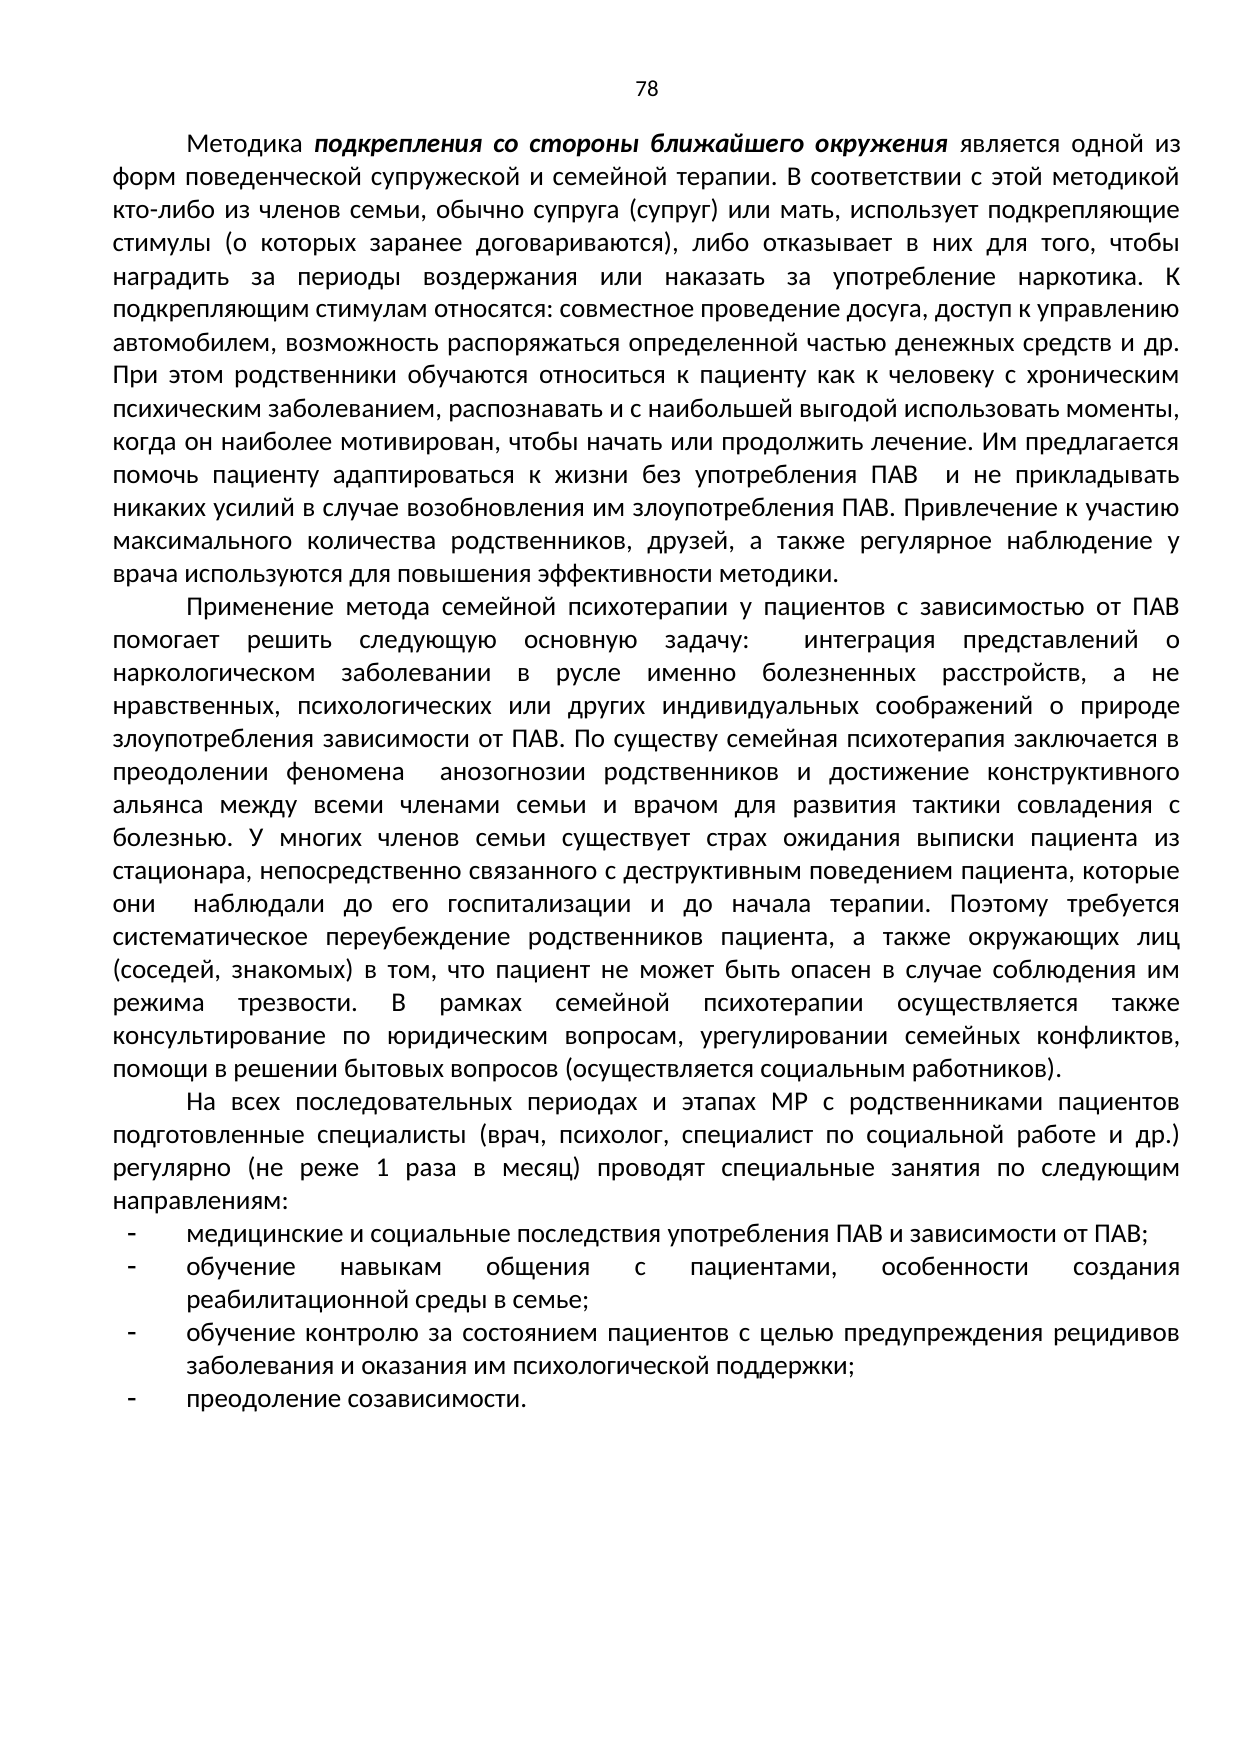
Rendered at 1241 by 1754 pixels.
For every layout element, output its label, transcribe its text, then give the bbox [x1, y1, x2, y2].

list обучение навыкам общения с пациентами, особенности создания реабилитационной среды в семье; [127, 1249, 1181, 1315]
text Методика подкрепления со стороны ближайшего окружения является одной из форм поведенческой супружеской и семейной терапии. В соответствии с этой методикой кто-либо из членов семьи, обычно супруга (супруг) или мать, использует подкрепляющие стимулы (о которых заранее договариваются), либо отказывает в них для того, чтобы наградить за периоды воздержания или наказать за употребление наркотика. К подкрепляющим стимулам относятся: совместное проведение досуга, доступ к управлению автомобилем, возможность распоряжаться определенной частью денежных средств и др. При этом родственники обучаются относиться к пациенту как к человеку с хроническим психическим заболеванием, распознавать и с наибольшей выгодой использовать моменты, когда он наиболее мотивирован, чтобы начать или продолжить лечение. Им предлагается помочь пациенту адаптироваться к жизни без употребления ПАВ и не прикладывать никаких усилий в случае возобновления им злоупотребления ПАВ. Привлечение к участию максимального количества родственников, друзей, а также регулярное наблюдение у врача используются для повышения эффективности методики. [112, 127, 1181, 589]
list медицинские и социальные последствия употребления ПАВ и зависимости от ПАВ; [127, 1216, 1181, 1249]
text На всех последовательных периодах и этапах МР с родственниками пациентов подготовленные специалисты (врач, психолог, специалист по социальной работе и др.) регулярно (не реже 1 раза в месяц) проводят специальные занятия по следующим направлениям: [112, 1084, 1181, 1216]
list обучение контролю за состоянием пациентов с целью предупреждения рецидивов заболевания и оказания им психологической поддержки; [127, 1315, 1181, 1381]
list преодоление созависимости. [127, 1381, 1181, 1414]
text Применение метода семейной психотерапии у пациентов с зависимостью от ПАВ помогает решить следующую основную задачу: интеграция представлений о наркологическом заболевании в русле именно болезненных расстройств, а не нравственных, психологических или других индивидуальных соображений о природе злоупотребления зависимости от ПАВ. По существу семейная психотерапия заключается в преодолении феномена анозогнозии родственников и достижение конструктивного альянса между всеми членами семьи и врачом для развития тактики совладения с болезнью. У многих членов семьи существует страх ожидания выписки пациента из стационара, непосредственно связанного с деструктивным поведением пациента, которые они наблюдали до его госпитализации и до начала терапии. Поэтому требуется систематическое переубеждение родственников пациента, а также окружающих лиц (соседей, знакомых) в том, что пациент не может быть опасен в случае соблюдения им режима трезвости. В рамках семейной психотерапии осуществляется также консультирование по юридическим вопросам, урегулировании семейных конфликтов, помощи в решении бытовых вопросов (осуществляется социальным работников). [112, 589, 1181, 1084]
